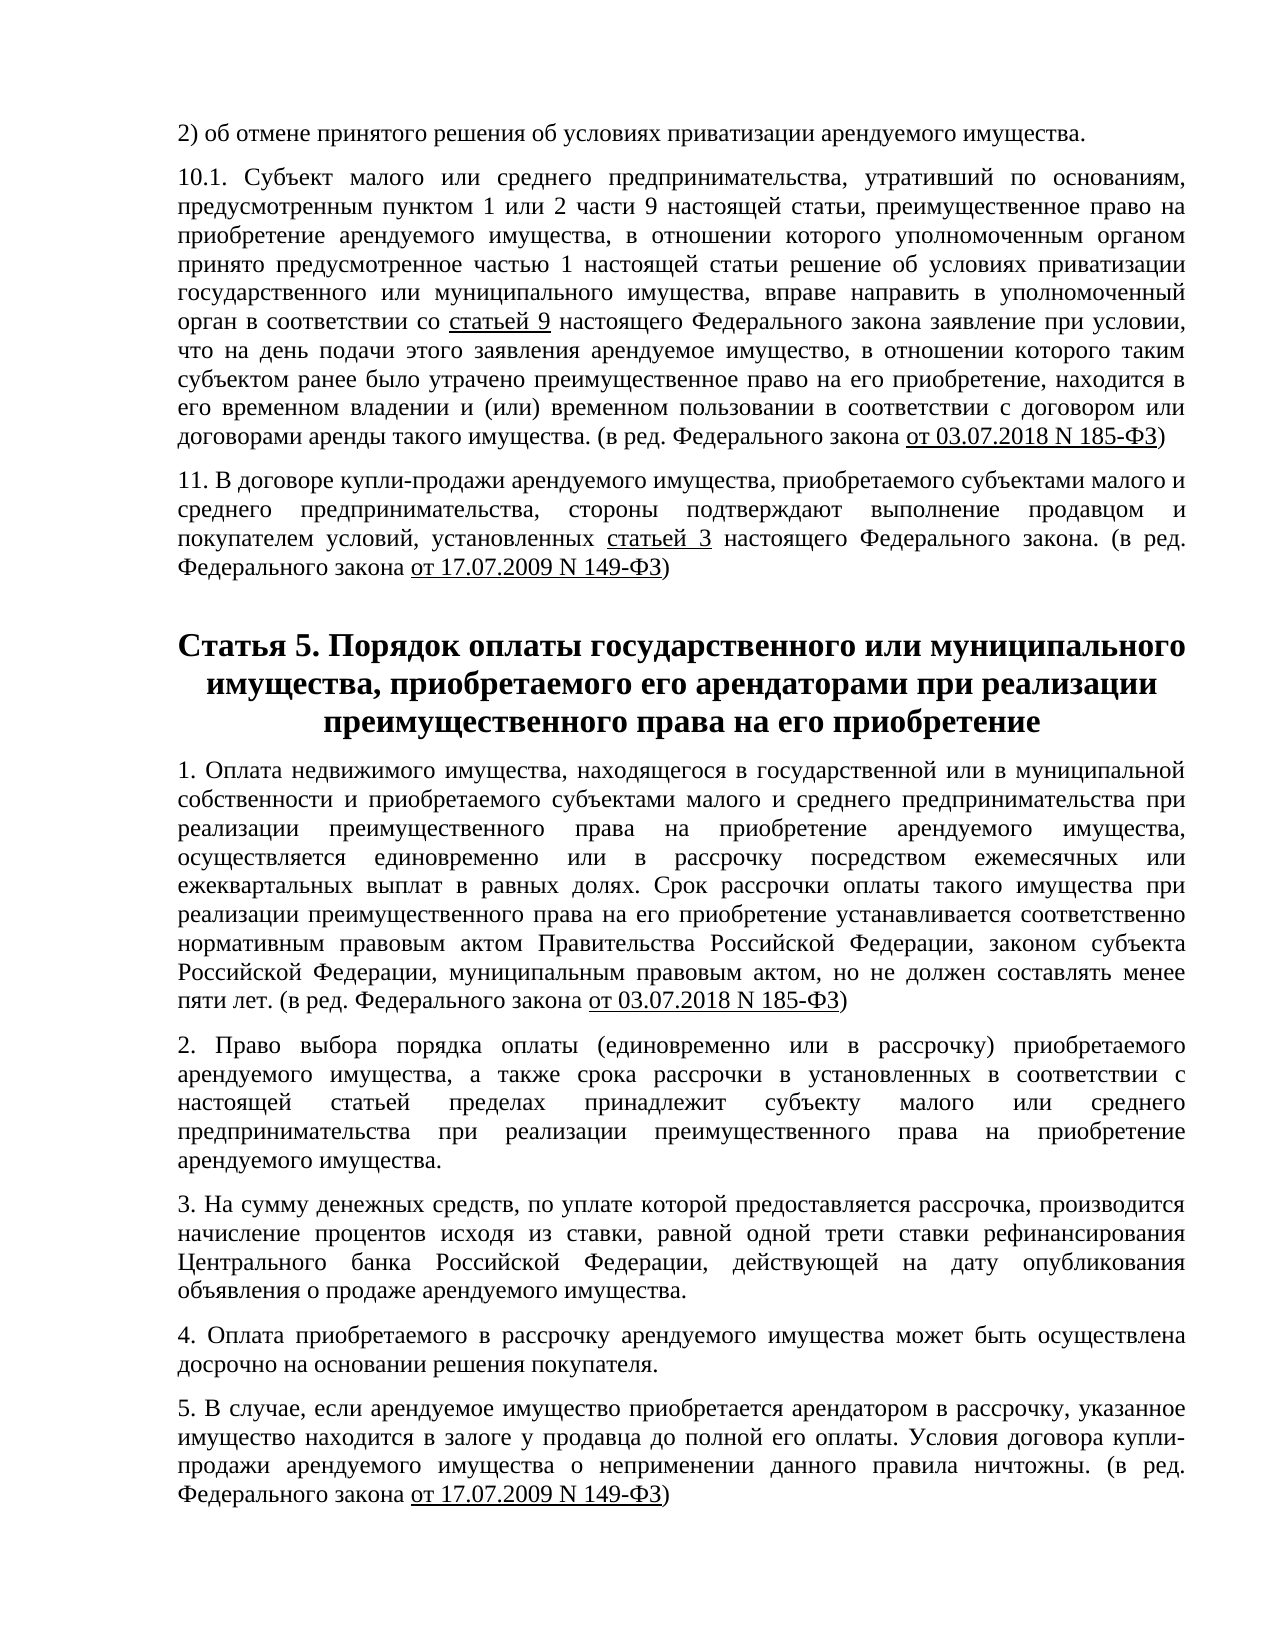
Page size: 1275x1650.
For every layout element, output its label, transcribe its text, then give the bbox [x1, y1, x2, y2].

text 2. Право выбора порядка оплаты (единовременно или в рассрочку) приобретаемого арендуемого имущества, а также срока рассрочки в установленных в соответствии с настоящей статьей пределах принадлежит субъекту малого или среднего предпринимательства при реализации преимущественного права на приобретение арендуемого имущества. [177, 1030, 1186, 1174]
text 5. В случае, если арендуемое имущество приобретается арендатором в рассрочку, указанное имущество находится в залоге у продавца до полной его оплаты. Условия договора купли-продажи арендуемого имущества о неприменении данного правила ничтожны. (в ред. Федерального закона от 17.07.2009 N 149-ФЗ) [177, 1393, 1186, 1508]
text 11. В договоре купли-продажи арендуемого имущества, приобретаемого субъектами малого и среднего предпринимательства, стороны подтверждают выполнение продавцом и покупателем условий, установленных статьей 3 настоящего Федерального закона. (в ред. Федерального закона от 17.07.2009 N 149-ФЗ) [177, 466, 1186, 581]
text 4. Оплата приобретаемого в рассрочку арендуемого имущества может быть осуществлена досрочно на основании решения покупателя. [177, 1320, 1186, 1377]
text 1. Оплата недвижимого имущества, находящегося в государственной или в муниципальной собственности и приобретаемого субъектами малого и среднего предпринимательства при реализации преимущественного права на приобретение арендуемого имущества, осуществляется единовременно или в рассрочку посредством ежемесячных или ежеквартальных выплат в равных долях. Срок рассрочки оплаты такого имущества при реализации преимущественного права на его приобретение устанавливается соответственно нормативным правовым актом Правительства Российской Федерации, законом субъекта Российской Федерации, муниципальным правовым актом, но не должен составлять менее пяти лет. (в ред. Федерального закона от 03.07.2018 N 185-ФЗ) [177, 756, 1186, 1014]
text Статья 5. Порядок оплаты государственного или муниципального имущества, приобретаемого его арендаторами при реализации преимущественного права на его приобретение [177, 625, 1186, 740]
text 3. На сумму денежных средств, по уплате которой предоставляется рассрочка, производится начисление процентов исходя из ставки, равной одной трети ставки рефинансирования Центрального банка Российской Федерации, действующей на дату опубликования объявления о продаже арендуемого имущества. [177, 1189, 1186, 1304]
text 10.1. Субъект малого или среднего предпринимательства, утративший по основаниям, предусмотренным пунктом 1 или 2 части 9 настоящей статьи, преимущественное право на приобретение арендуемого имущества, в отношении которого уполномоченным органом принято предусмотренное частью 1 настоящей статьи решение об условиях приватизации государственного или муниципального имущества, вправе направить в уполномоченный орган в соответствии со статьей 9 настоящего Федерального закона заявление при условии, что на день подачи этого заявления арендуемое имущество, в отношении которого таким субъектом ранее было утрачено преимущественное право на его приобретение, находится в его временном владении и (или) временном пользовании в соответствии с договором или договорами аренды такого имущества. (в ред. Федерального закона от 03.07.2018 N 185-ФЗ) [177, 162, 1186, 450]
text 2) об отмене принятого решения об условиях приватизации арендуемого имущества. [177, 118, 1186, 147]
